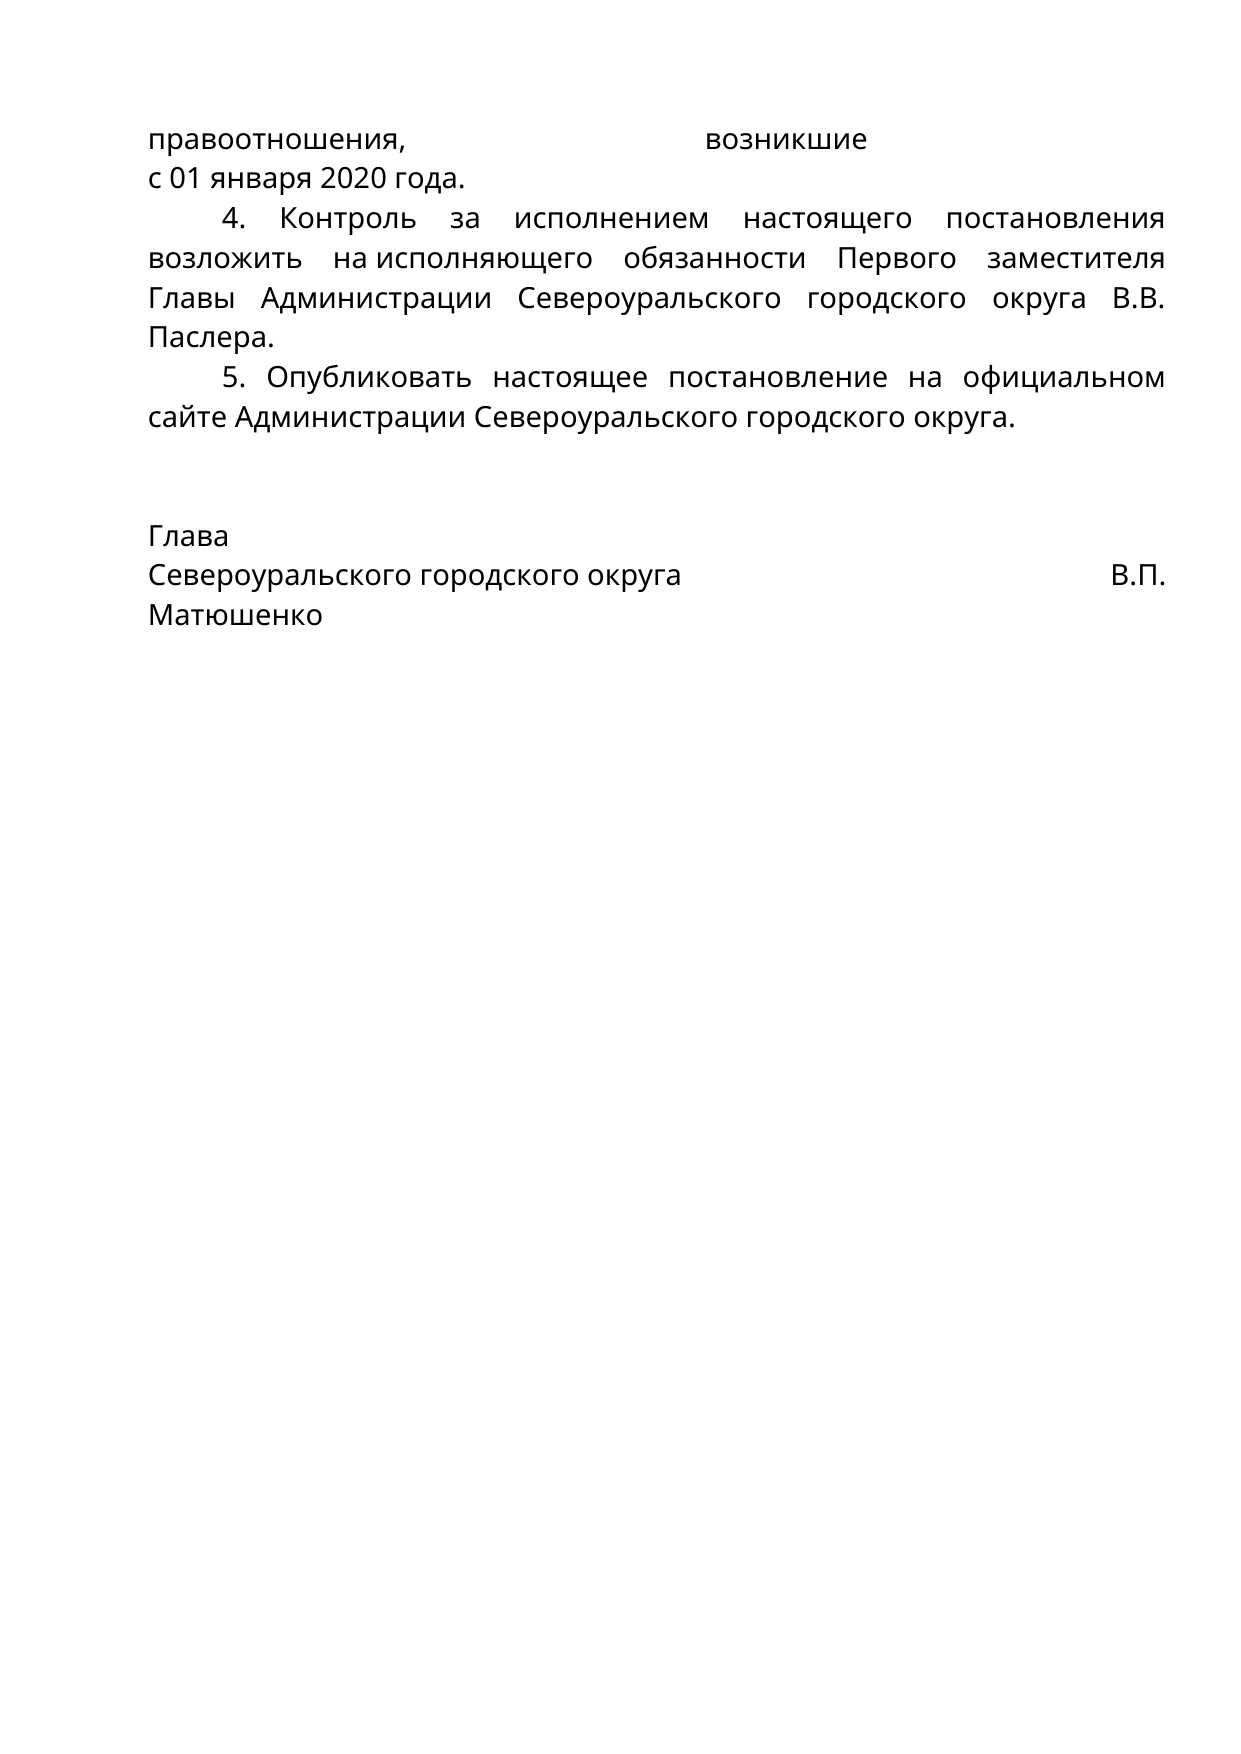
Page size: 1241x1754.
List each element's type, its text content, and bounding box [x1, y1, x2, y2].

text 5. Опубликовать настоящее постановление на официальном сайте Администрации Североуральского городского округа. [148, 356, 1166, 436]
text Глава [148, 515, 1166, 555]
text Североуральского городского округа В.П. Матюшенко [148, 555, 1166, 634]
text 4. Контроль за исполнением настоящего постановления возложить на исполняющего обязанности Первого заместителя Главы Администрации Североуральского городского округа В.В. Паслера. [148, 197, 1166, 356]
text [148, 118, 1166, 197]
